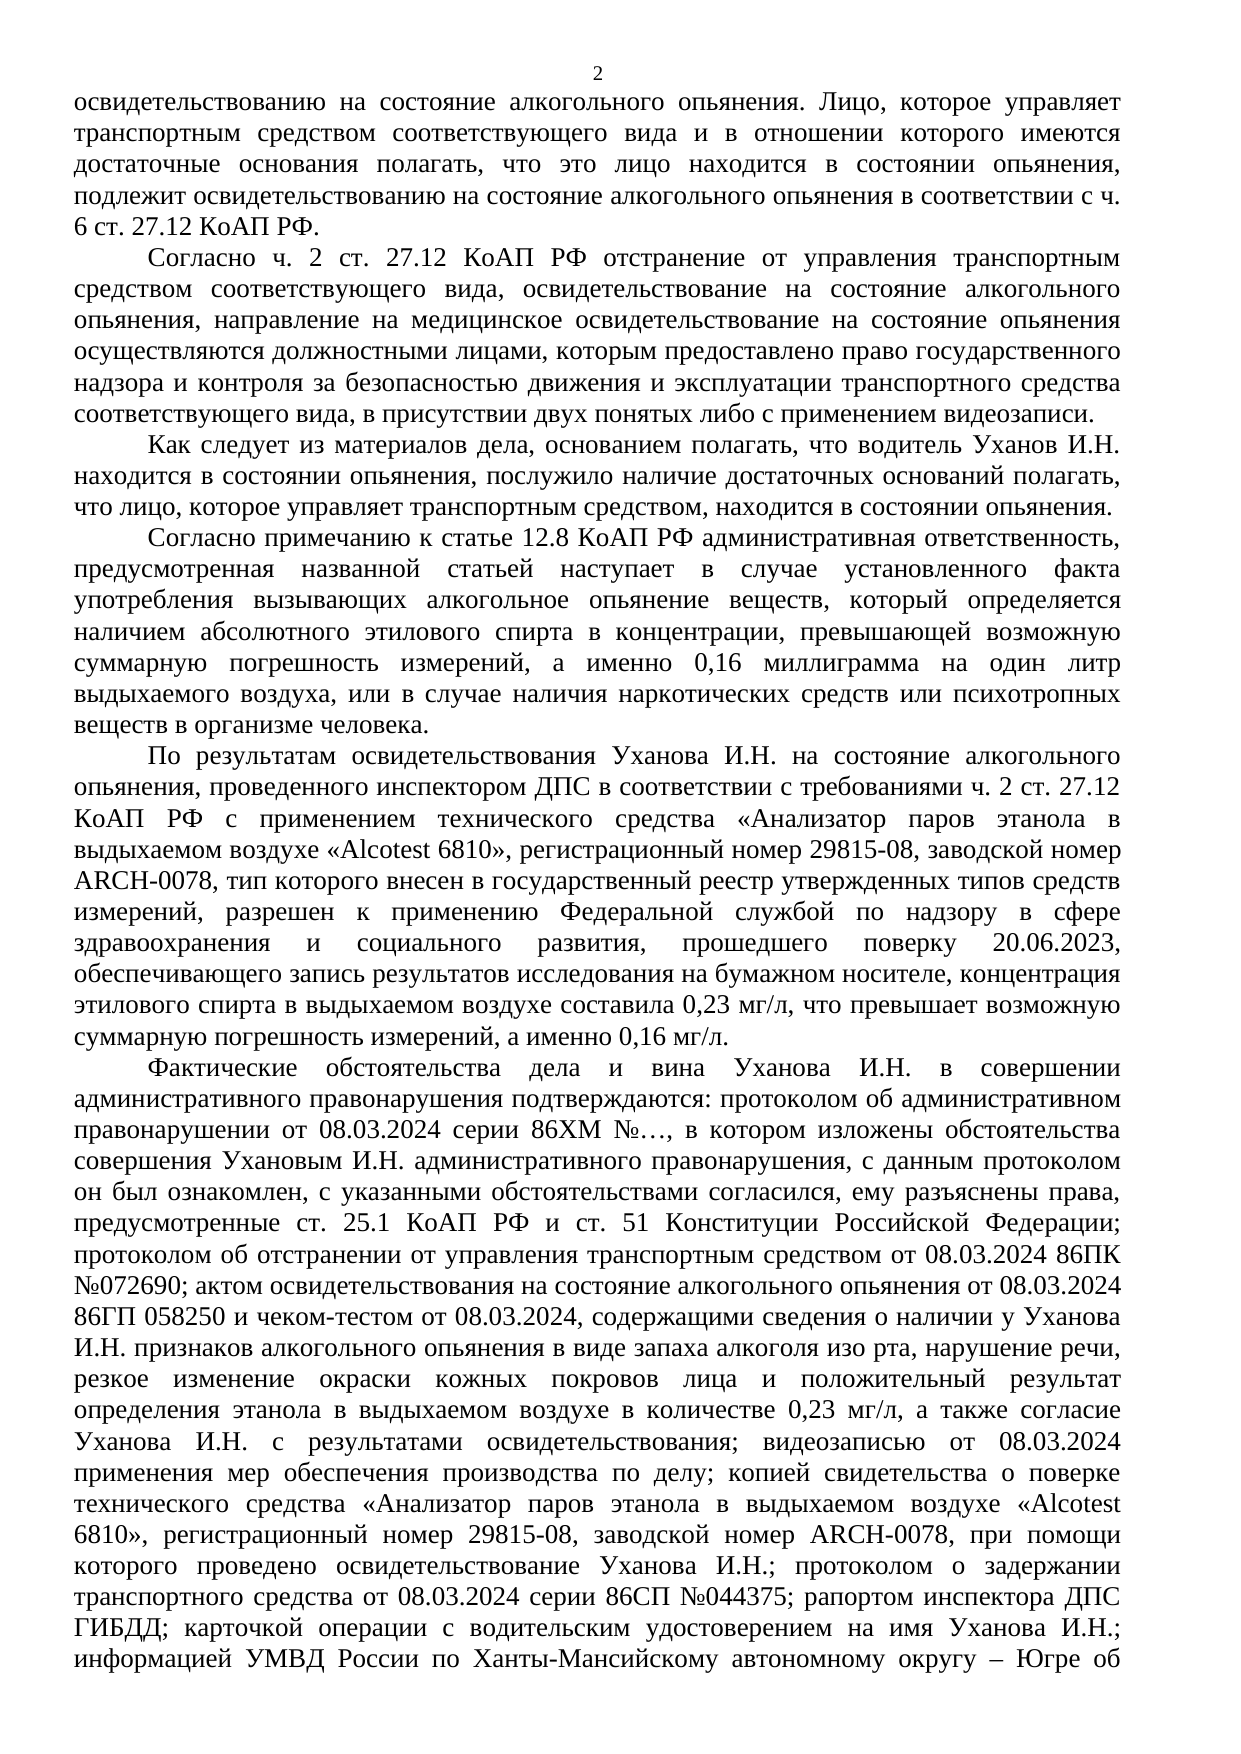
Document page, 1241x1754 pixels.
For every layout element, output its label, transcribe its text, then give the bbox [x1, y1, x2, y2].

text Согласно ч. 2 ст. 27.12 КоАП РФ отстранение от управления транспортным средством соответствующего вида, освидетельствование на состояние алкогольного опьянения, направление на медицинское освидетельствование на состояние опьянения осуществляются должностными лицами, которым предоставлено право государственного надзора и контроля за безопасностью движения и эксплуатации транспортного средства соответствующего вида, в присутствии двух понятых либо с применением видеозаписи. [74, 241, 1122, 428]
text По результатам освидетельствования Уханова И.Н. на состояние алкогольного опьянения, проведенного инспектором ДПС в соответствии с требованиями ч. 2 ст. 27.12 КоАП РФ с применением технического средства «Анализатор паров этанола в выдыхаемом воздухе «Alcotest 6810», регистрационный номер 29815-08, заводской номер ARCH-0078, тип которого внесен в государственный реестр утвержденных типов средств измерений, разрешен к применению Федеральной службой по надзору в сфере здравоохранения и социального развития, прошедшего поверку 20.06.2023, обеспечивающего запись результатов исследования на бумажном носителе, концентрация этилового спирта в выдыхаемом воздухе составила 0,23 мг/л, что превышает возможную суммарную погрешность измерений, а именно 0,16 мг/л. [74, 739, 1122, 1051]
text Как следует из материалов дела, основанием полагать, что водитель Уханов И.Н. находится в состоянии опьянения, послужило наличие достаточных оснований полагать, что лицо, которое управляет транспортным средством, находится в состоянии опьянения. [74, 428, 1122, 521]
text Согласно примечанию к статье 12.8 КоАП РФ административная ответственность, предусмотренная названной статьей наступает в случае установленного факта употребления вызывающих алкогольное опьянение веществ, который определяется наличием абсолютного этилового спирта в концентрации, превышающей возможную суммарную погрешность измерений, а именно 0,16 миллиграмма на один литр выдыхаемого воздуха, или в случае наличия наркотических средств или психотропных веществ в организме человека. [74, 521, 1122, 739]
